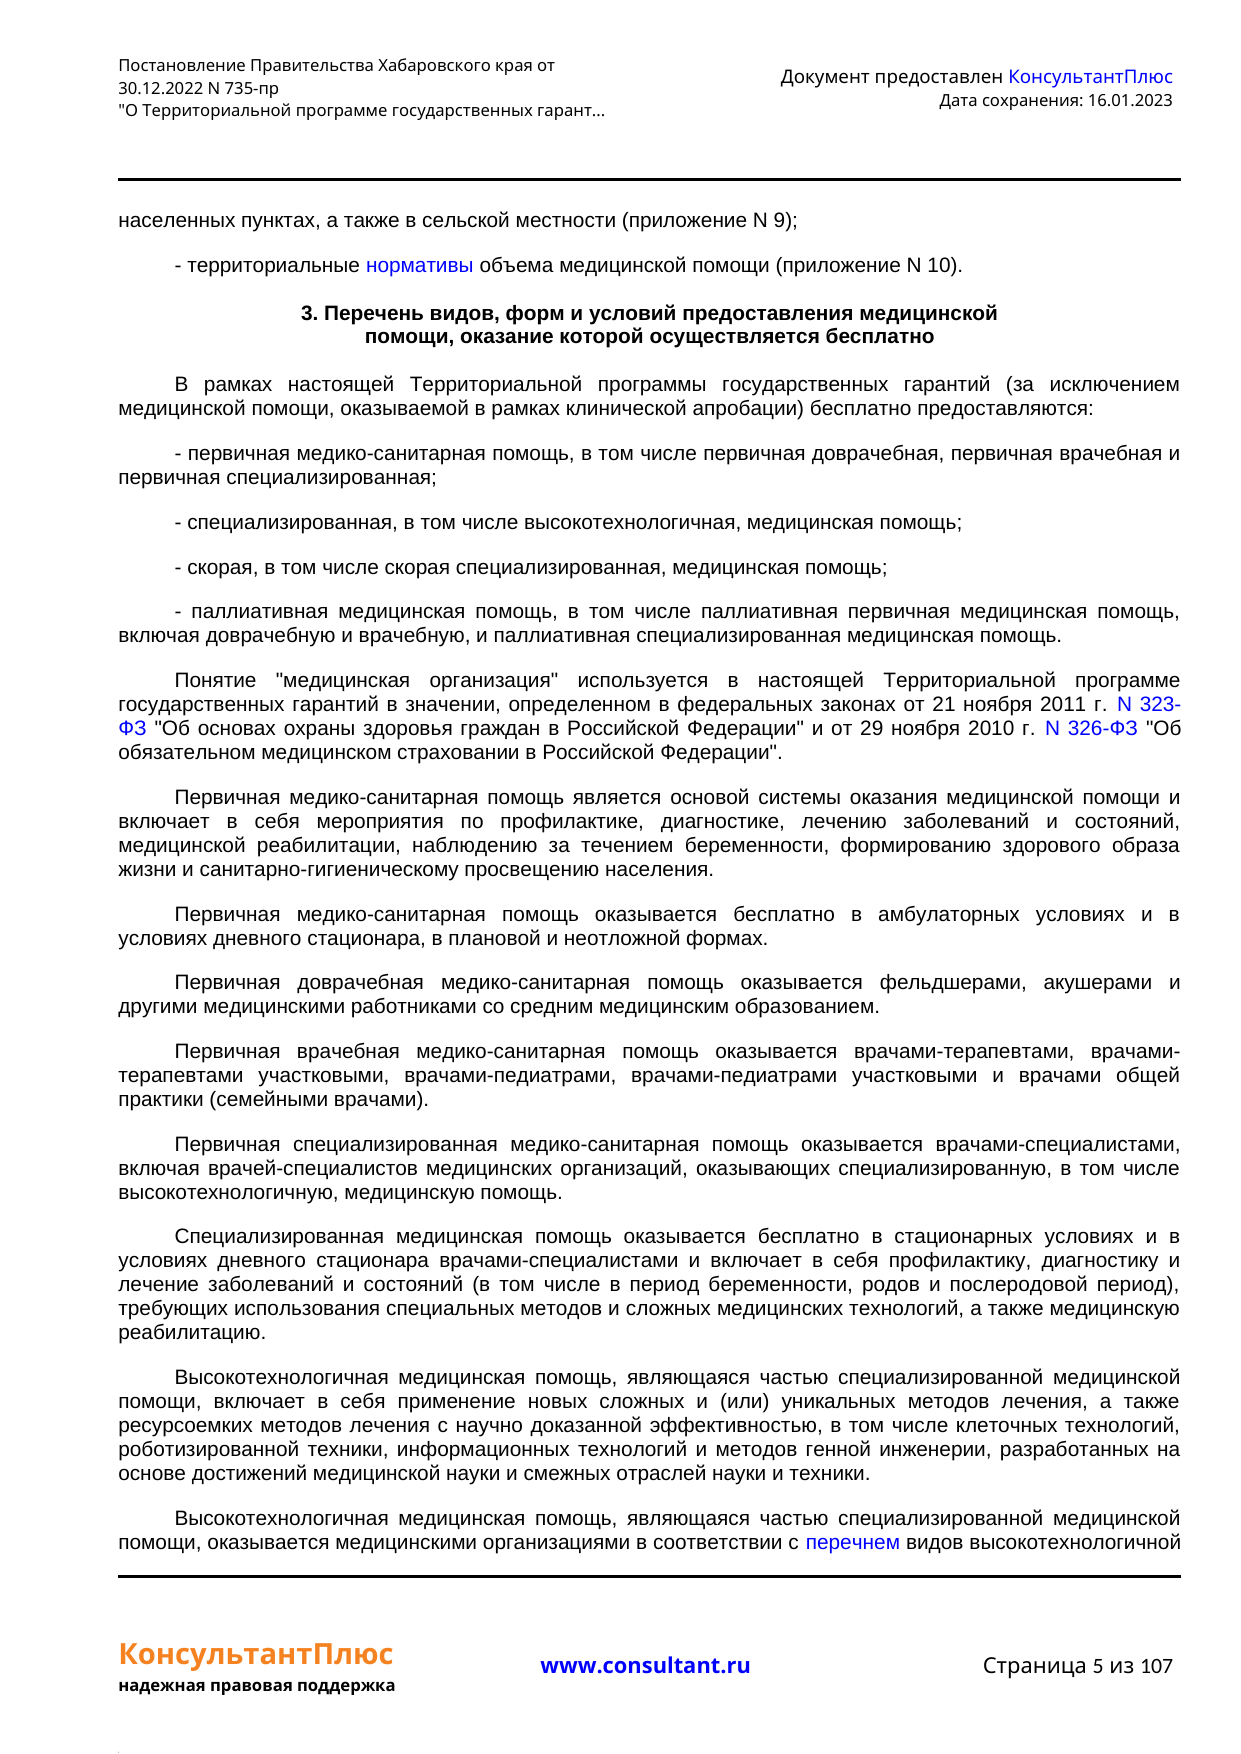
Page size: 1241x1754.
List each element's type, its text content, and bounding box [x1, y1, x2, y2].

text Первичная доврачебная медико-санитарная помощь оказывается фельдшерами, акушерами и другими медицинскими работниками со средним медицинским образованием. [118, 970, 1181, 1018]
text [118, 1506, 1181, 1553]
text Первичная медико-санитарная помощь оказывается бесплатно в амбулаторных условиях и в условиях дневного стационара, в плановой и неотложной формах. [118, 901, 1181, 949]
text - скорая, в том числе скорая специализированная, медицинская помощь; [118, 554, 1181, 578]
title 3. Перечень видов, форм и условий предоставления медицинской [118, 300, 1181, 324]
text Первичная врачебная медико-санитарная помощь оказывается врачами-терапевтами, врачами-терапевтами участковыми, врачами-педиатрами, врачами-педиатрами участковыми и врачами общей практики (семейными врачами). [118, 1039, 1181, 1111]
text Первичная медико-санитарная помощь является основой системы оказания медицинской помощи и включает в себя мероприятия по профилактике, диагностике, лечению заболеваний и состояний, медицинской реабилитации, наблюдению за течением беременности, формированию здорового образа жизни и санитарно-гигиеническому просвещению населения. [118, 785, 1181, 881]
text - паллиативная медицинская помощь, в том числе паллиативная первичная медицинская помощь, включая доврачебную и врачебную, и паллиативная специализированная медицинская помощь. [118, 599, 1181, 647]
text - специализированная, в том числе высокотехнологичная, медицинская помощь; [118, 510, 1181, 534]
text Первичная специализированная медико-санитарная помощь оказывается врачами-специалистами, включая врачей-специалистов медицинских организаций, оказывающих специализированную, в том числе высокотехнологичную, медицинскую помощь. [118, 1132, 1181, 1203]
text Высокотехнологичная медицинская помощь, являющаяся частью специализированной медицинской помощи, включает в себя применение новых сложных и (или) уникальных методов лечения, а также ресурсоемких методов лечения с научно доказанной эффективностью, в том числе клеточных технологий, роботизированной техники, информационных технологий и методов генной инженерии, разработанных на основе достижений медицинской науки и смежных отраслей науки и техники. [118, 1365, 1181, 1485]
text Понятие "медицинская организация" используется в настоящей Территориальной программе государственных гарантий в значении, определенном в федеральных законах от 21 ноября 2011 г. N 323-ФЗ "Об основах охраны здоровья граждан в Российской Федерации" и от 29 ноября 2010 г. N 326-ФЗ "Об обязательном медицинском страховании в Российской Федерации". [118, 668, 1181, 764]
text В рамках настоящей Территориальной программы государственных гарантий (за исключением медицинской помощи, оказываемой в рамках клинической апробации) бесплатно предоставляются: [118, 372, 1181, 420]
title помощи, оказание которой осуществляется бесплатно [118, 324, 1181, 348]
text - первичная медико-санитарная помощь, в том числе первичная доврачебная, первичная врачебная и первичная специализированная; [118, 441, 1181, 489]
text Специализированная медицинская помощь оказывается бесплатно в стационарных условиях и в условиях дневного стационара врачами-специалистами и включает в себя профилактику, диагностику и лечение заболеваний и состояний (в том числе в период беременности, родов и послеродовой период), требующих использования специальных методов и сложных медицинских технологий, а также медицинскую реабилитацию. [118, 1224, 1181, 1344]
text - территориальные нормативы объема медицинской помощи (приложение N 10). [118, 252, 1181, 276]
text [118, 208, 1181, 232]
